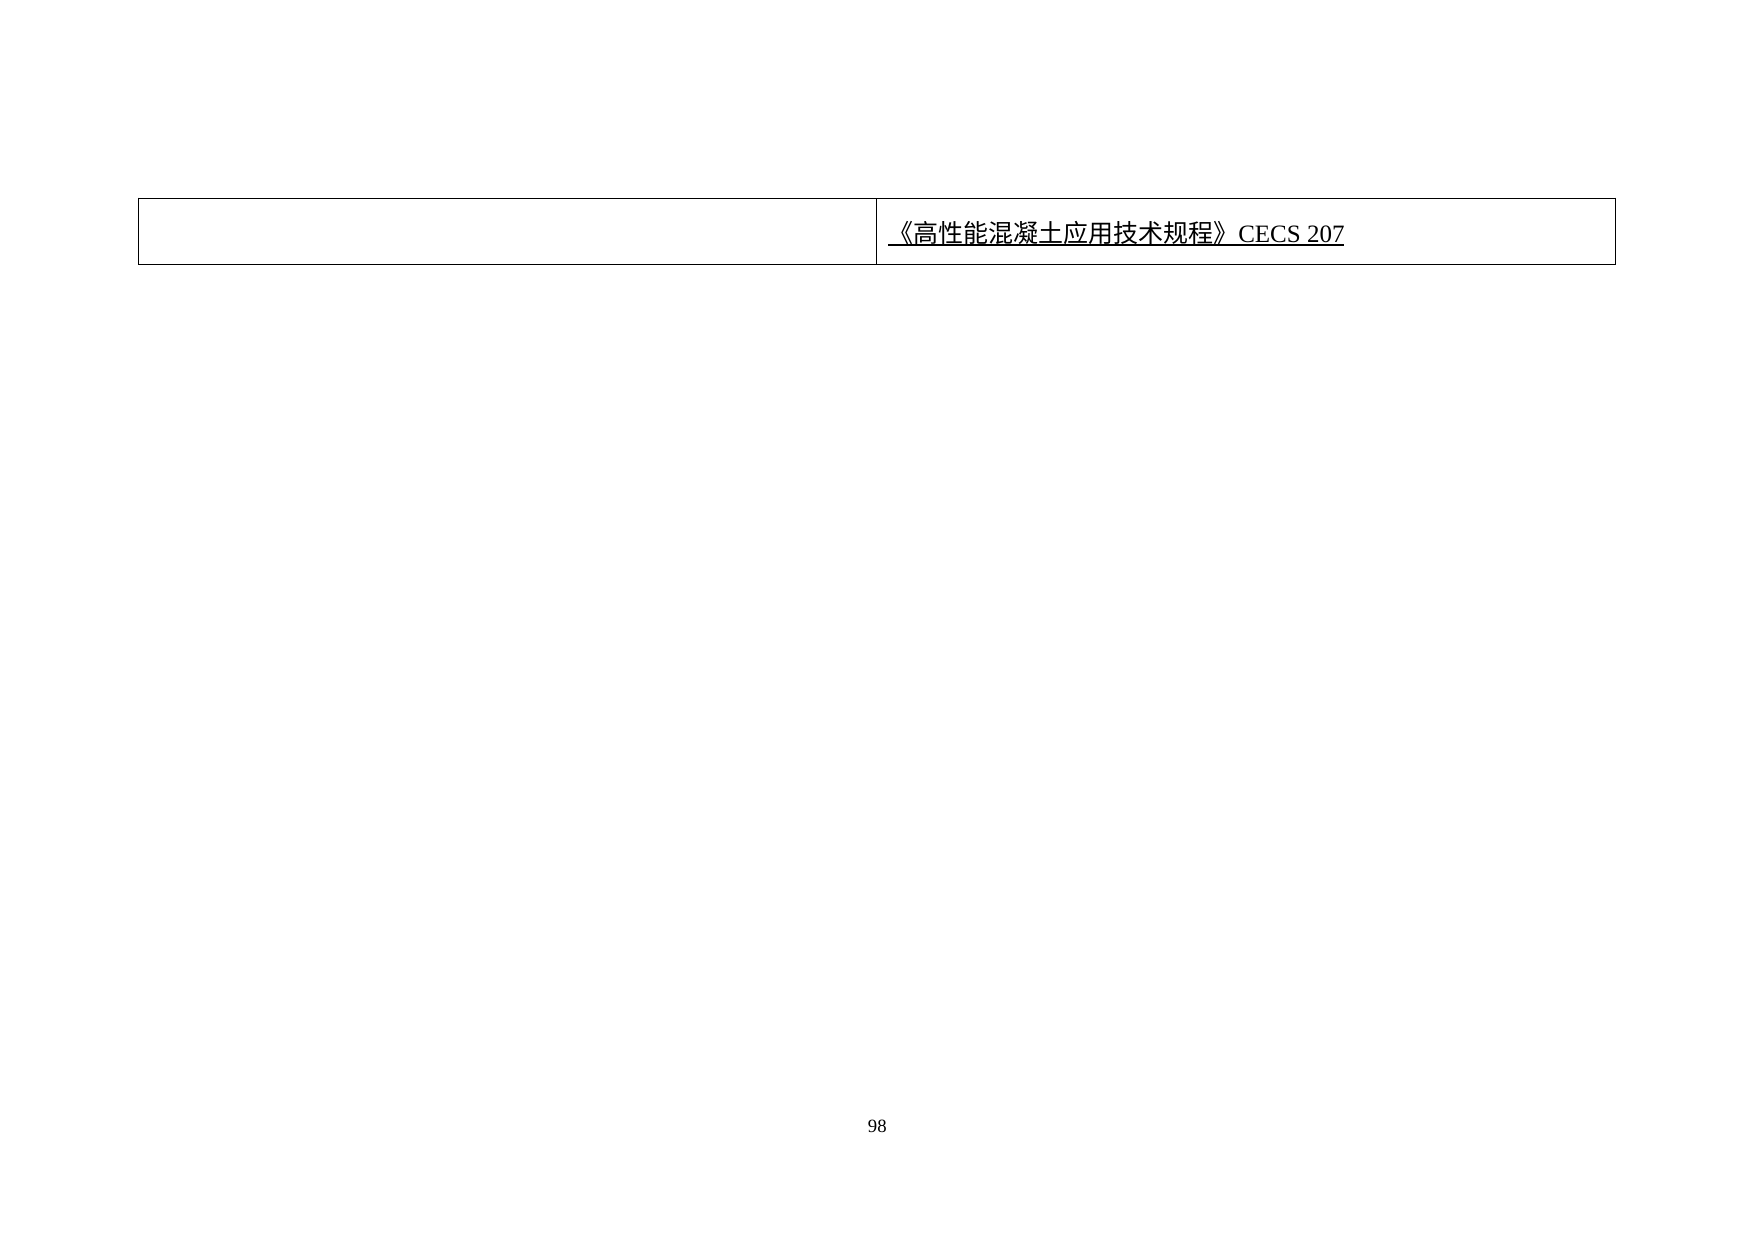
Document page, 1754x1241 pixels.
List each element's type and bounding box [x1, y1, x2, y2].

table_cell [877, 199, 1615, 264]
table_cell [139, 199, 876, 264]
